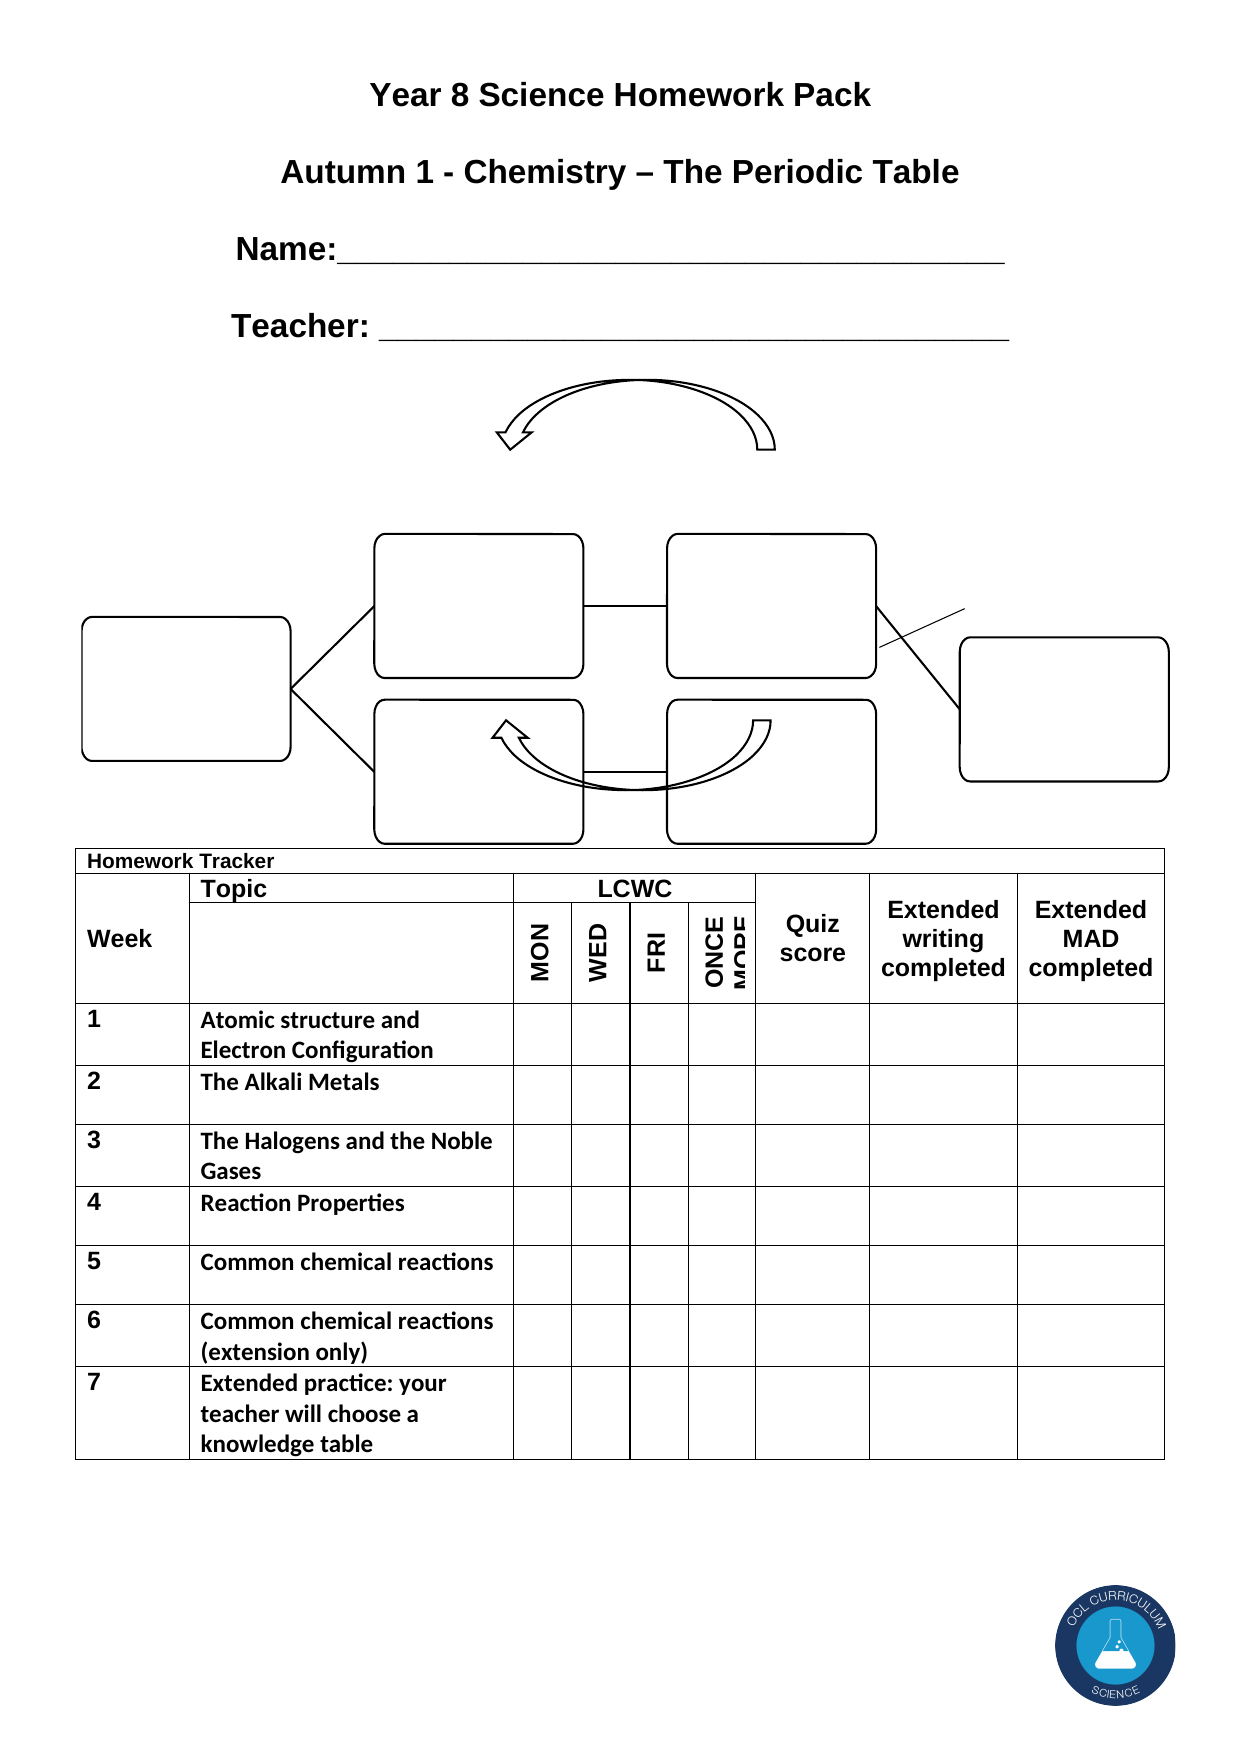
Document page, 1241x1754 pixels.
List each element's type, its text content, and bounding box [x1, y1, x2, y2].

table_cell FRI [631, 903, 688, 1003]
table_cell [1018, 1246, 1164, 1304]
table_cell 5 [76, 1246, 189, 1304]
text Name:____________________________________ [75, 229, 1165, 267]
table_cell [756, 1367, 869, 1459]
table_cell [572, 1305, 629, 1366]
table_cell [631, 1367, 688, 1459]
table_cell [1018, 1187, 1164, 1245]
table_cell LCWC [514, 874, 755, 902]
table_cell ONCE MORE [689, 903, 755, 1003]
table_cell 4 [76, 1187, 189, 1245]
table_cell MON [514, 903, 571, 1003]
table_cell [190, 903, 513, 1003]
table_cell Extended writing completed [870, 874, 1017, 1003]
table_cell 7 [76, 1367, 189, 1459]
table_cell [514, 1305, 571, 1366]
table_cell [756, 1125, 869, 1186]
table_header Homework Tracker [76, 849, 1164, 872]
table_cell Extended MAD completed [1018, 874, 1164, 1003]
table_cell [689, 1125, 755, 1186]
table_cell [631, 1125, 688, 1186]
table_cell [631, 1187, 688, 1245]
table_cell [514, 1246, 571, 1304]
picture [1055, 1585, 1176, 1706]
table_cell 1 [76, 1004, 189, 1065]
table_cell Reaction Properties [190, 1187, 513, 1245]
table_cell [689, 1066, 755, 1124]
table_cell Quiz score [756, 874, 869, 1003]
text Autumn 1 - Chemistry – The Periodic Table [75, 152, 1165, 190]
text Teacher: __________________________________ [75, 306, 1165, 344]
table_cell The Alkali Metals [190, 1066, 513, 1124]
table_cell [756, 1187, 869, 1245]
table_cell [1018, 1066, 1164, 1124]
table_cell [756, 1066, 869, 1124]
table_cell [572, 1367, 629, 1459]
table_cell [870, 1246, 1017, 1304]
table_cell [870, 1187, 1017, 1245]
table_cell [572, 1187, 629, 1245]
table_cell 6 [76, 1305, 189, 1366]
table_cell [870, 1305, 1017, 1366]
table_cell Common chemical reactions [190, 1246, 513, 1304]
table_cell [1018, 1004, 1164, 1065]
table_cell [689, 1187, 755, 1245]
table_cell 2 [76, 1066, 189, 1124]
table_cell [870, 1125, 1017, 1186]
table_cell [631, 1066, 688, 1124]
table_cell [756, 1246, 869, 1304]
table_cell [572, 1066, 629, 1124]
table_cell [1018, 1367, 1164, 1459]
table_cell [870, 1004, 1017, 1065]
table_cell [689, 1004, 755, 1065]
table_cell Topic [190, 874, 513, 902]
table_cell [689, 1305, 755, 1366]
table_cell [514, 1187, 571, 1245]
table_cell Common chemical reactions (extension only) [190, 1305, 513, 1366]
table_cell The Halogens and the Noble Gases [190, 1125, 513, 1186]
table_cell [514, 1125, 571, 1186]
table_cell 3 [76, 1125, 189, 1186]
table_cell [631, 1004, 688, 1065]
table_cell WED [572, 903, 629, 1003]
table_cell Extended practice: your teacher will choose a knowledge table [190, 1367, 513, 1459]
table_cell [514, 1004, 571, 1065]
table_cell [631, 1246, 688, 1304]
table_cell [514, 1066, 571, 1124]
text Year 8 Science Homework Pack [75, 75, 1165, 113]
table_cell [870, 1367, 1017, 1459]
table_cell [631, 1305, 688, 1366]
table_cell [1018, 1305, 1164, 1366]
table_cell [689, 1246, 755, 1304]
table_cell Week [76, 874, 189, 1003]
table_cell [1018, 1125, 1164, 1186]
table_cell [756, 1305, 869, 1366]
table_cell [689, 1367, 755, 1459]
table_cell [572, 1004, 629, 1065]
table_cell [572, 1125, 629, 1186]
table_cell [514, 1367, 571, 1459]
table_cell Atomic structure and Electron Configuration [190, 1004, 513, 1065]
table_cell [572, 1246, 629, 1304]
table_cell [870, 1066, 1017, 1124]
table_cell [756, 1004, 869, 1065]
